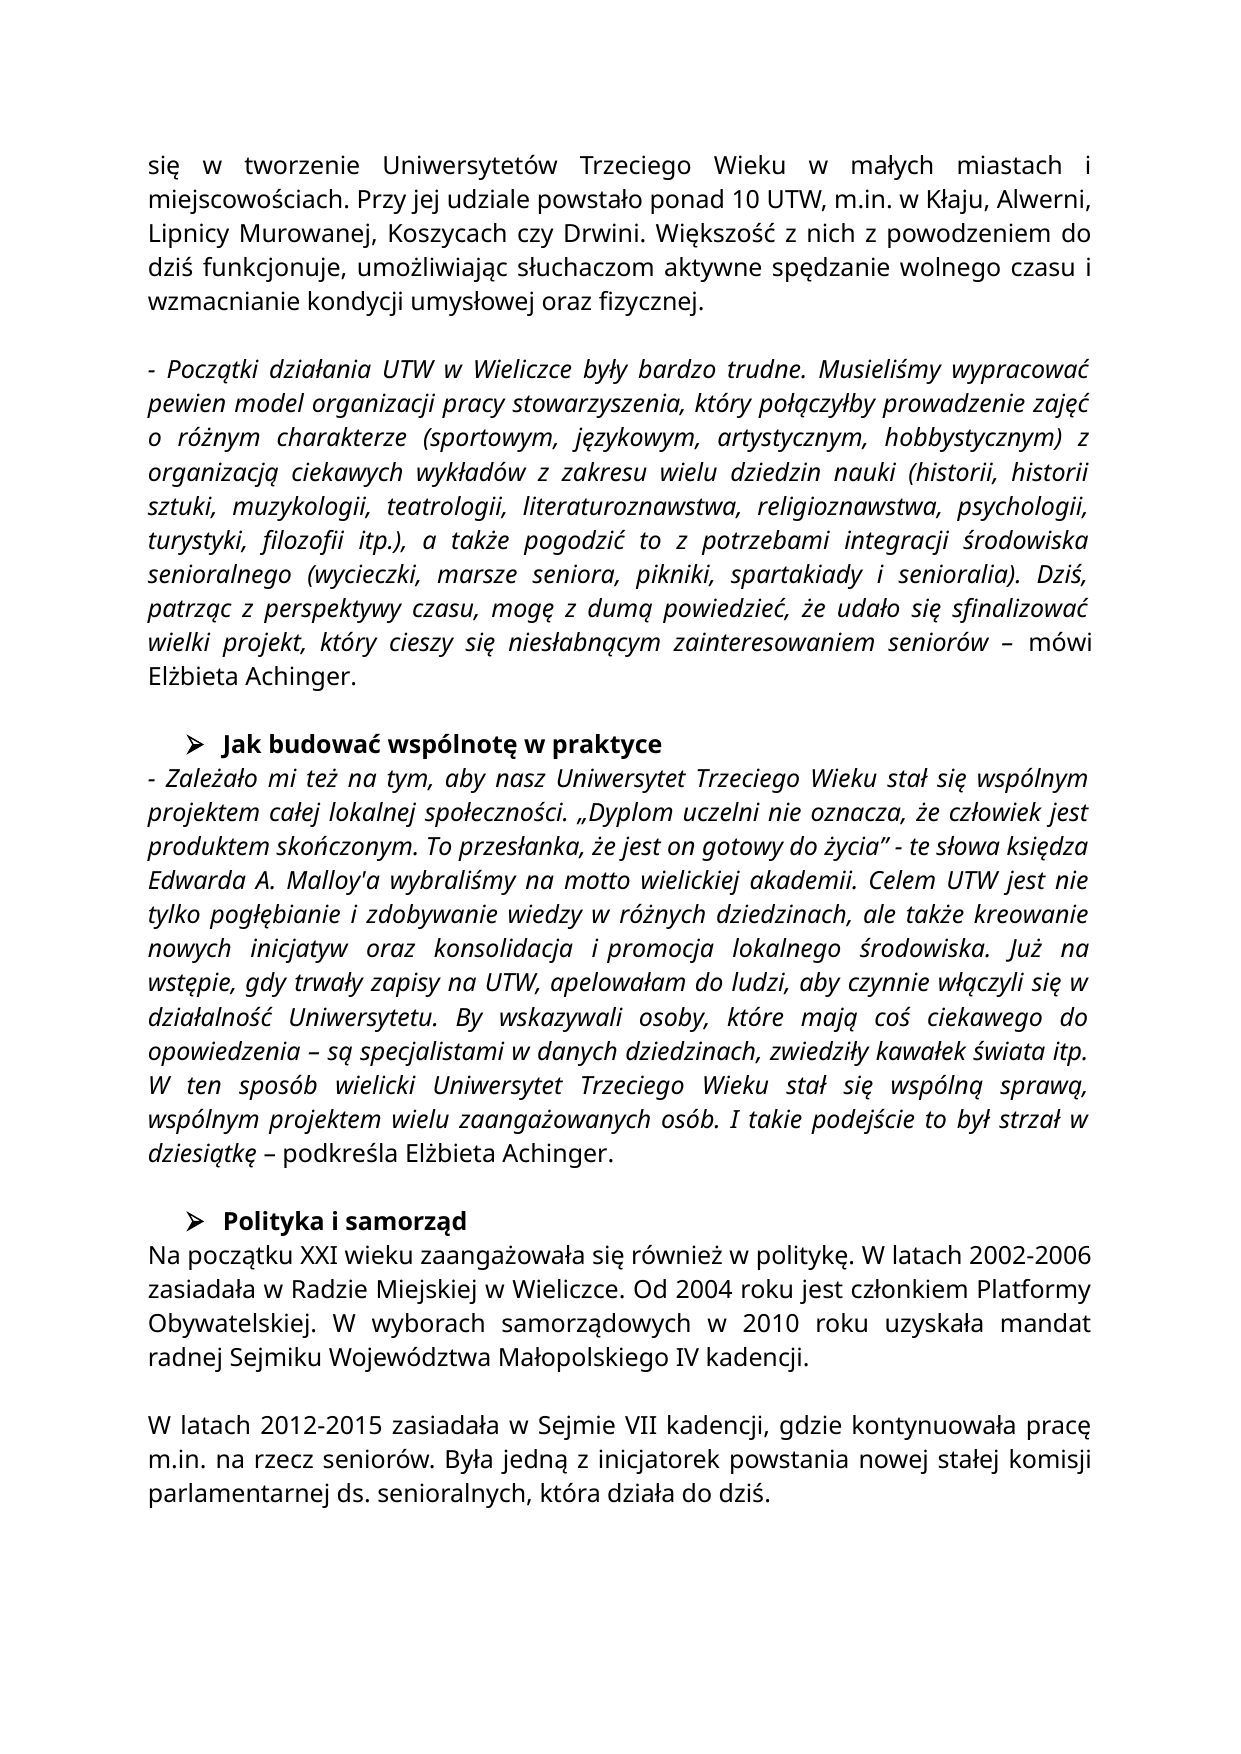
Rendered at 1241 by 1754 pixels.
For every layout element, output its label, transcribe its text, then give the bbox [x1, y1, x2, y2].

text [148, 148, 1093, 318]
text - Zależało mi też na tym, aby nasz Uniwersytet Trzeciego Wieku stał się wspólnym projektem całej lokalnej społeczności. „Dyplom uczelni nie oznacza, że człowiek jest produktem skończonym. To przesłanka, że jest on gotowy do życia” - te słowa księdza Edwarda A. Malloy'a wybraliśmy na motto wielickiej akademii. Celem UTW jest nie tylko pogłębianie i zdobywanie wiedzy w różnych dziedzinach, ale także kreowanie nowych inicjatyw oraz konsolidacja i promocja lokalnego środowiska. Już na wstępie, gdy trwały zapisy na UTW, apelowałam do ludzi, aby czynnie włączyli się w działalność Uniwersytetu. By wskazywali osoby, które mają coś ciekawego do opowiedzenia – są specjalistami w danych dziedzinach, zwiedziły kawałek świata itp. W ten sposób wielicki Uniwersytet Trzeciego Wieku stał się wspólną sprawą, wspólnym projektem wielu zaangażowanych osób. I takie podejście to był strzał w dziesiątkę – podkreśla Elżbieta Achinger. [148, 761, 1093, 1169]
list Polityka i samorząd [185, 1203, 1093, 1238]
list Jak budować wspólnotę w praktyce [185, 727, 1093, 761]
text - Początki działania UTW w Wieliczce były bardzo trudne. Musieliśmy wypracować pewien model organizacji pracy stowarzyszenia, który połączyłby prowadzenie zajęć o różnym charakterze (sportowym, językowym, artystycznym, hobbystycznym) z organizacją ciekawych wykładów z zakresu wielu dziedzin nauki (historii, historii sztuki, muzykologii, teatrologii, literaturoznawstwa, religioznawstwa, psychologii, turystyki, filozofii itp.), a także pogodzić to z potrzebami integracji środowiska senioralnego (wycieczki, marsze seniora, pikniki, spartakiady i senioralia). Dziś, patrząc z perspektywy czasu, mogę z dumą powiedzieć, że udało się sfinalizować wielki projekt, który cieszy się niesłabnącym zainteresowaniem seniorów – mówi Elżbieta Achinger. [148, 352, 1093, 693]
text Na początku XXI wieku zaangażowała się również w politykę. W latach 2002-2006 zasiadała w Radzie Miejskiej w Wieliczce. Od 2004 roku jest członkiem Platformy Obywatelskiej. W wyborach samorządowych w 2010 roku uzyskała mandat radnej Sejmiku Województwa Małopolskiego IV kadencji. [148, 1238, 1093, 1374]
text W latach 2012-2015 zasiadała w Sejmie VII kadencji, gdzie kontynuowała pracę m.in. na rzecz seniorów. Była jedną z inicjatorek powstania nowej stałej komisji parlamentarnej ds. senioralnych, która działa do dziś. [148, 1408, 1093, 1510]
